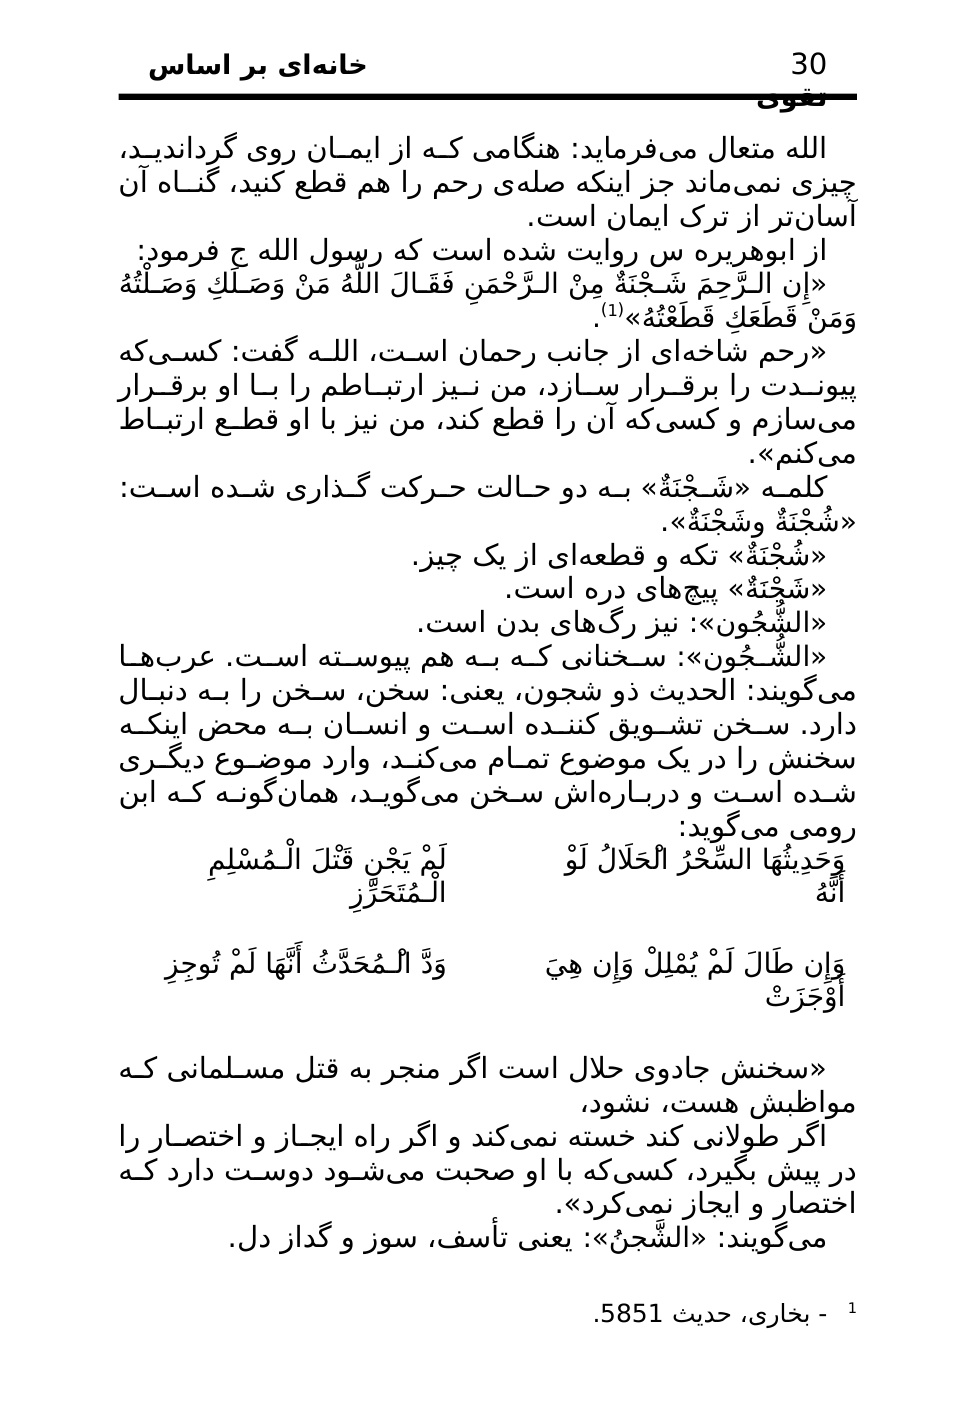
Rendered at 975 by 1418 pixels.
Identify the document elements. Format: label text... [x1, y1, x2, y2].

text «رحم شاخه‌ای از جانب رحمان است، الله گفت: کسی‌که پیوندت را برقرار سازد، من نیز ارتباطم را با او برقرار می‌سازم و کسی‌که آن را قطع کند، من نیز با او قطع ارتباط می‌کنم». [118, 334, 857, 470]
text «شَجْنَةٌ» پیچ‌های دره است. [118, 572, 857, 606]
text الله متعال می‌فرماید: هنگامی که از ایمان روی گرداندید، چیزی نمی‌ماند جز اینکه صله‌ی رحم را هم قطع کنید، گناه آن آسان‌تر از ترک ایمان است. [118, 132, 857, 233]
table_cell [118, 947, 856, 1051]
text «سخنش جادوی حلال است اگر منجر به قتل مسلمانی که مواظبش هست، نشود، [118, 1051, 857, 1119]
text «الشُّجُون»: سخنانی که به هم پیوسته است. عرب‌ها می‌گویند: الحدیث ذو شجون، یعنی: سخن، سخن را به دنبال دارد. سخن تشویق کننده است و انسان به محض اینکه سخنش را در یک موضوع تمام می‌کند، وارد موضوع دیگری شده است و درباره‌اش سخن می‌گوید، همان‌گونه که ابن رومی می‌گوید: [118, 640, 857, 843]
text از ابوهریره س روایت شده است که رسول الله ج فرمود: [118, 233, 857, 267]
text کلمه «شَجْنَةٌ» به دو حالت حرکت گذاری شده است: «شُجْنَةٌ وشَجْنَةٌ». [118, 470, 857, 538]
text «الشُّجُون»: نیز رگ‌های بدن است. [118, 606, 857, 640]
text «إِن الرَّحِمَ شَجْنَةٌ مِنْ الرَّحْمَنِ فَقَالَ اللَّهُ مَنْ وَصَلَكِ وَصَلْتُهُ وَمَنْ قَطَعَكِ قَطَعْتُهُ»(). [118, 267, 857, 334]
text «شُجْنَةٌ» تکه و قطعه‌ای از یک چیز. [118, 538, 857, 572]
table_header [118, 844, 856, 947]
text می‌گویند: «الشَّجنُ»: یعنی تأسف، سوز و گداز دل. [118, 1221, 857, 1255]
text اگر طولانی کند خسته نمی‌کند و اگر راه ایجاز و اختصار را در پیش بگیرد، کسی‌که با او صحبت می‌شود دوست دارد که اختصار و ایجاز نمی‌کرد». [118, 1119, 857, 1221]
